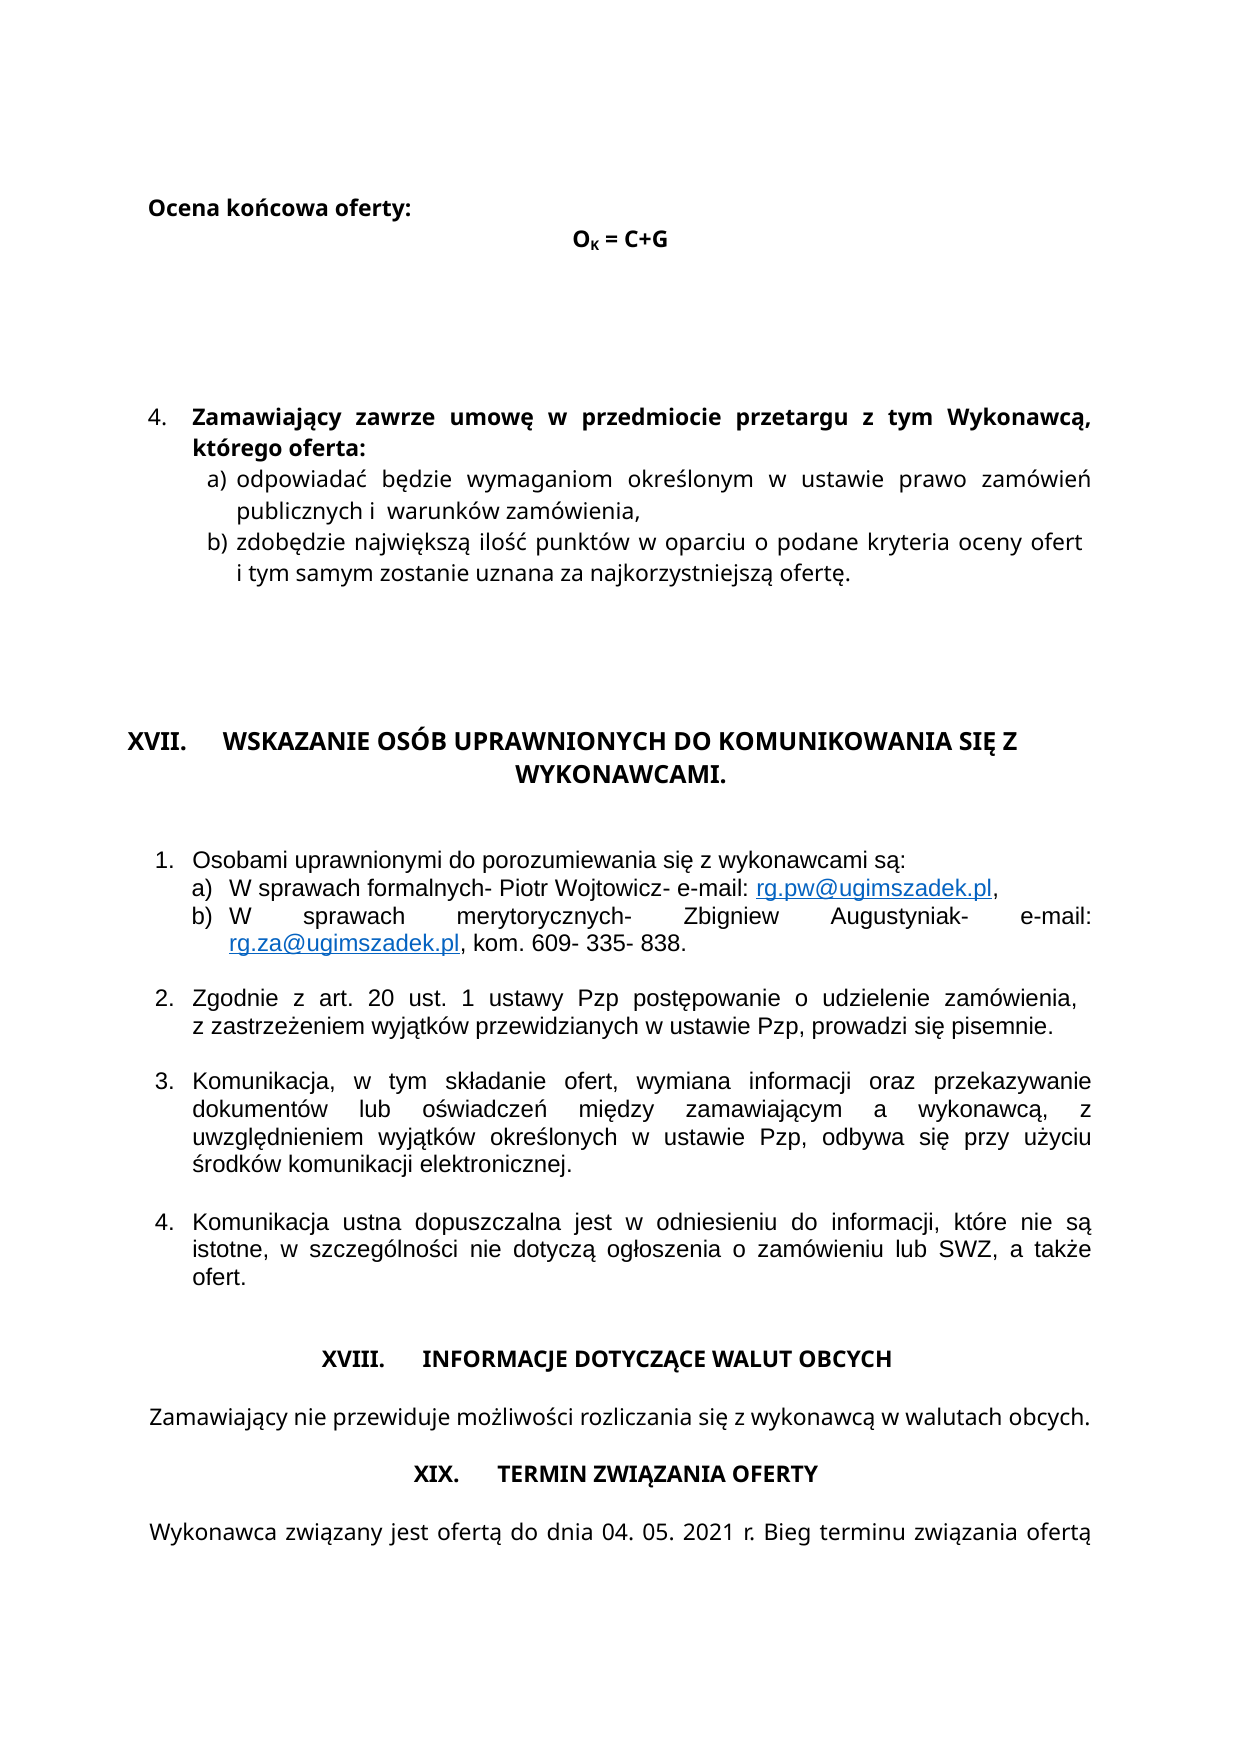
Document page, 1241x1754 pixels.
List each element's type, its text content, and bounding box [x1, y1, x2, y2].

list TERMIN ZWIĄZANIA OFERTY [185, 1458, 1093, 1489]
list INFORMACJE DOTYCZĄCE WALUT OBCYCH [185, 1343, 1093, 1374]
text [149, 1516, 1093, 1547]
list W sprawach merytorycznych- Zbigniew Augustyniak- e-mail: rg.za@ugimszadek.pl, kom. 609- 335- 838. [191, 902, 1093, 957]
text Ocena końcowa oferty: [148, 192, 1093, 223]
list Zgodnie z art. 20 ust. 1 ustawy Pzp postępowanie o udzielenie zamówienia, z zastrzeżeniem wyjątków przewidzianych w ustawie Pzp, prowadzi się pisemnie. [154, 984, 1093, 1039]
list W sprawach formalnych- Piotr Wojtowicz- e-mail: rg.pw@ugimszadek.pl, [191, 874, 1093, 902]
list WSKAZANIE OSÓB UPRAWNIONYCH DO KOMUNIKOWANIA SIĘ Z WYKONAWCAMI. [112, 723, 1093, 791]
list Komunikacja ustna dopuszczalna jest w odniesieniu do informacji, które nie są istotne, w szczególności nie dotyczą ogłoszenia o zamówieniu lub SWZ, a także ofert. [154, 1207, 1093, 1290]
list Komunikacja, w tym składanie ofert, wymiana informacji oraz przekazywanie dokumentów lub oświadczeń między zamawiającym a wykonawcą, z uwzględnieniem wyjątków określonych w ustawie Pzp, odbywa się przy użyciu środków komunikacji elektronicznej. [154, 1067, 1093, 1178]
list Zamawiający zawrze umowę w przedmiocie przetargu z tym Wykonawcą, którego oferta: [148, 401, 1093, 463]
list zdobędzie największą ilość punktów w oparciu o podane kryteria oceny ofert i tym samym zostanie uznana za najkorzystniejszą ofertę. [207, 526, 1093, 588]
list odpowiadać będzie wymaganiom określonym w ustawie prawo zamówień publicznych i warunków zamówienia, [207, 463, 1093, 526]
list Osobami uprawnionymi do porozumiewania się z wykonawcami są: [154, 846, 1093, 874]
text Zamawiający nie przewiduje możliwości rozliczania się z wykonawcą w walutach obcych. [149, 1401, 1093, 1432]
text OK = C+G [148, 223, 1093, 254]
